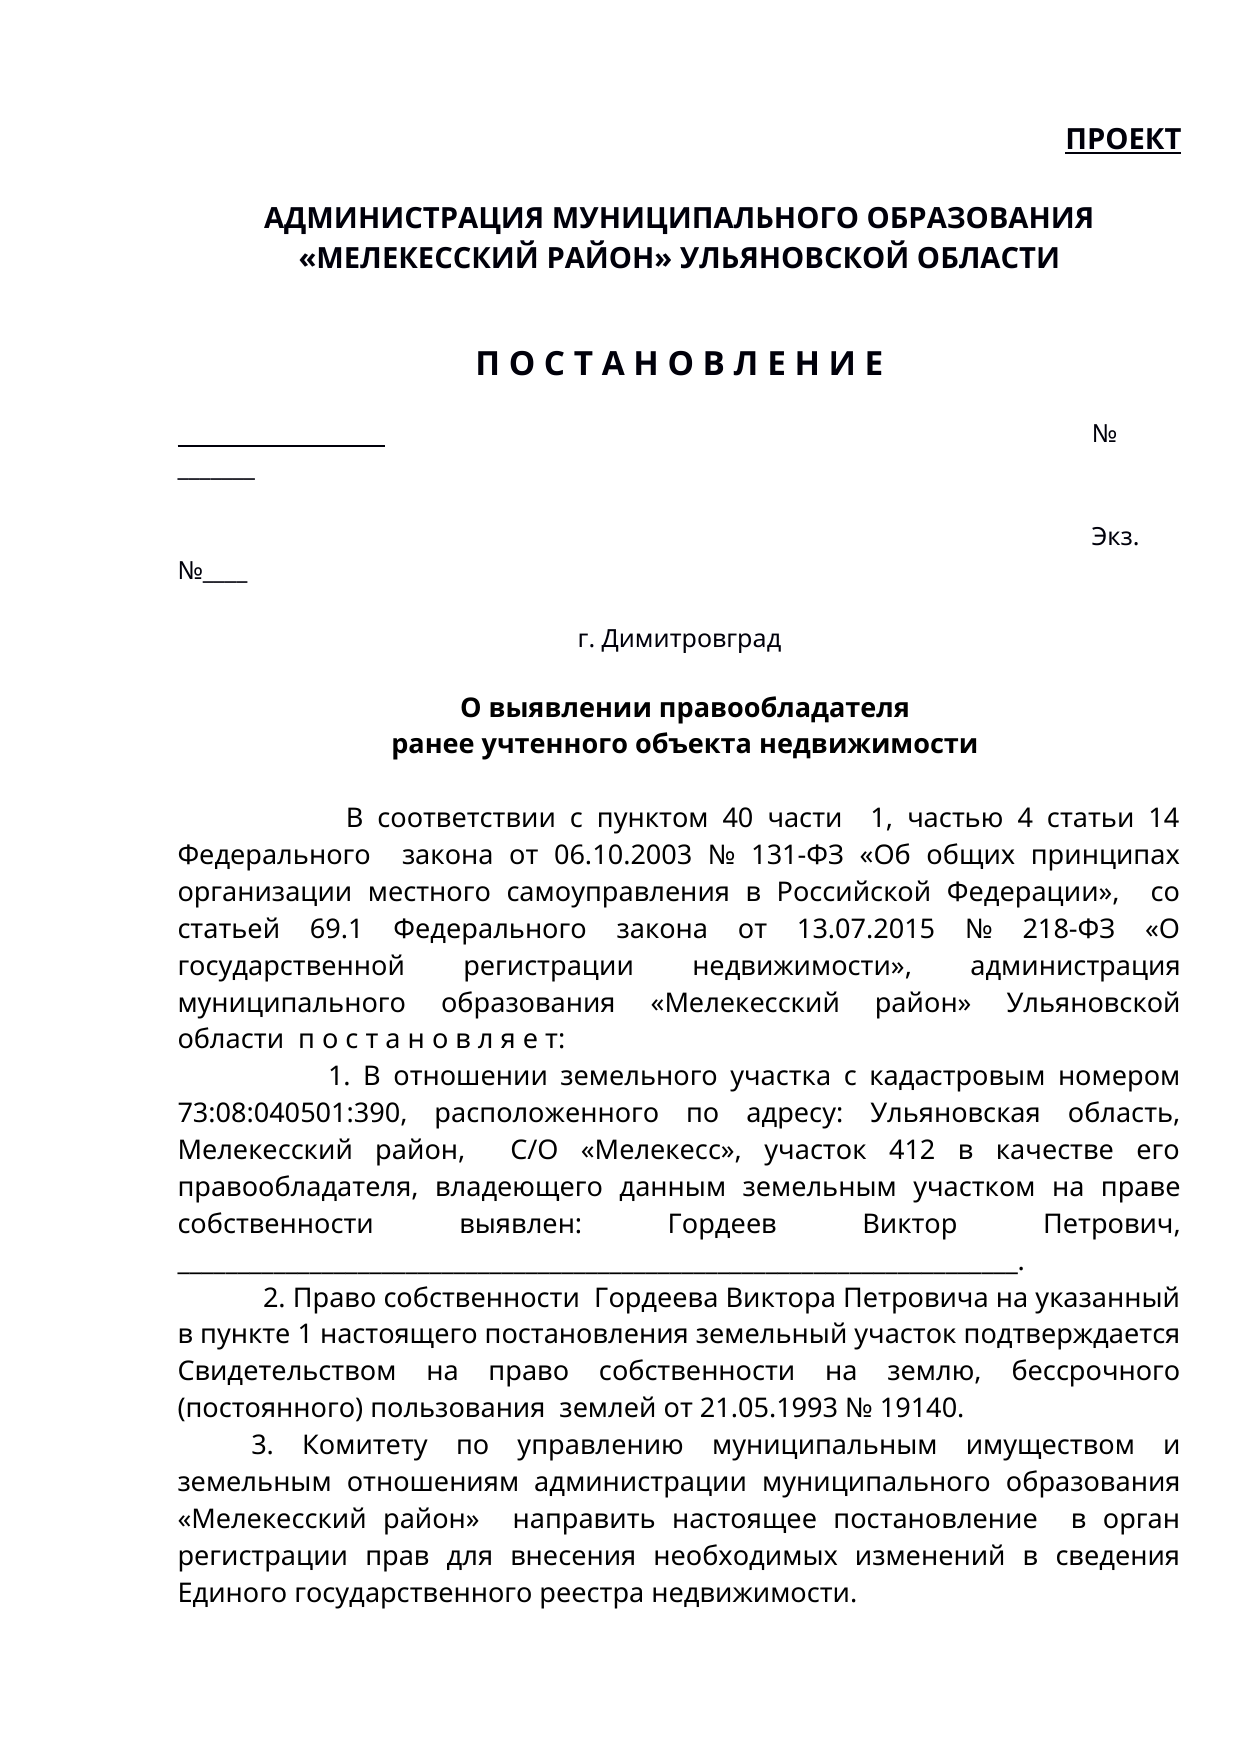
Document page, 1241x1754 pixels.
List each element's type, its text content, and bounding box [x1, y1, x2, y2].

text Экз.№____ [177, 518, 1181, 586]
text АДМИНИСТРАЦИЯ МУНИЦИПАЛЬНОГО ОБРАЗОВАНИЯ [177, 197, 1181, 237]
text 2. Право собственности Гордеева Виктора Петровича на указанный в пункте 1 настоящего постановления земельный участок подтверждается Свидетельством на право собственности на землю, бессрочного (постоянного) пользования землей от 21.05.1993 № 19140. [177, 1278, 1181, 1426]
text 1. В отношении земельного участка с кадастровым номером 73:08:040501:390, расположенного по адресу: Ульяновская область, Мелекесский район, С/О «Мелекесс», участок 412 в качестве его правообладателя, владеющего данным земельным участком на праве собственности выявлен: Гордеев Виктор Петрович, ______________________________________________________________________. [177, 1057, 1181, 1278]
text В соответствии с пунктом 40 части 1, частью 4 статьи 14 Федерального закона от 06.10.2003 № 131-ФЗ «Об общих принципах организации местного самоуправления в Российской Федерации», со статьей 69.1 Федерального закона от 13.07.2015 № 218-ФЗ «О государственной регистрации недвижимости», администрация муниципального образования «Мелекесский район» Ульяновской области п о с т а н о в л я е т: [177, 799, 1181, 1057]
text ранее учтенного объекта недвижимости [177, 725, 1192, 762]
text 3. Комитету по управлению муниципальным имуществом и земельным отношениям администрации муниципального образования «Мелекесский район» направить настоящее постановление в орган регистрации прав для внесения необходимых изменений в сведения Единого государственного реестра недвижимости. [177, 1426, 1181, 1610]
text № _______ [177, 416, 1181, 484]
text П О С Т А Н О В Л Е Н И Е [177, 339, 1181, 385]
text О выявлении правообладателя [177, 688, 1192, 725]
text ПРОЕКТ [177, 118, 1181, 158]
text г. Димитровград [177, 620, 1181, 654]
text «МЕЛЕКЕССКИЙ РАЙОН» УЛЬЯНОВСКОЙ ОБЛАСТИ [177, 237, 1181, 277]
